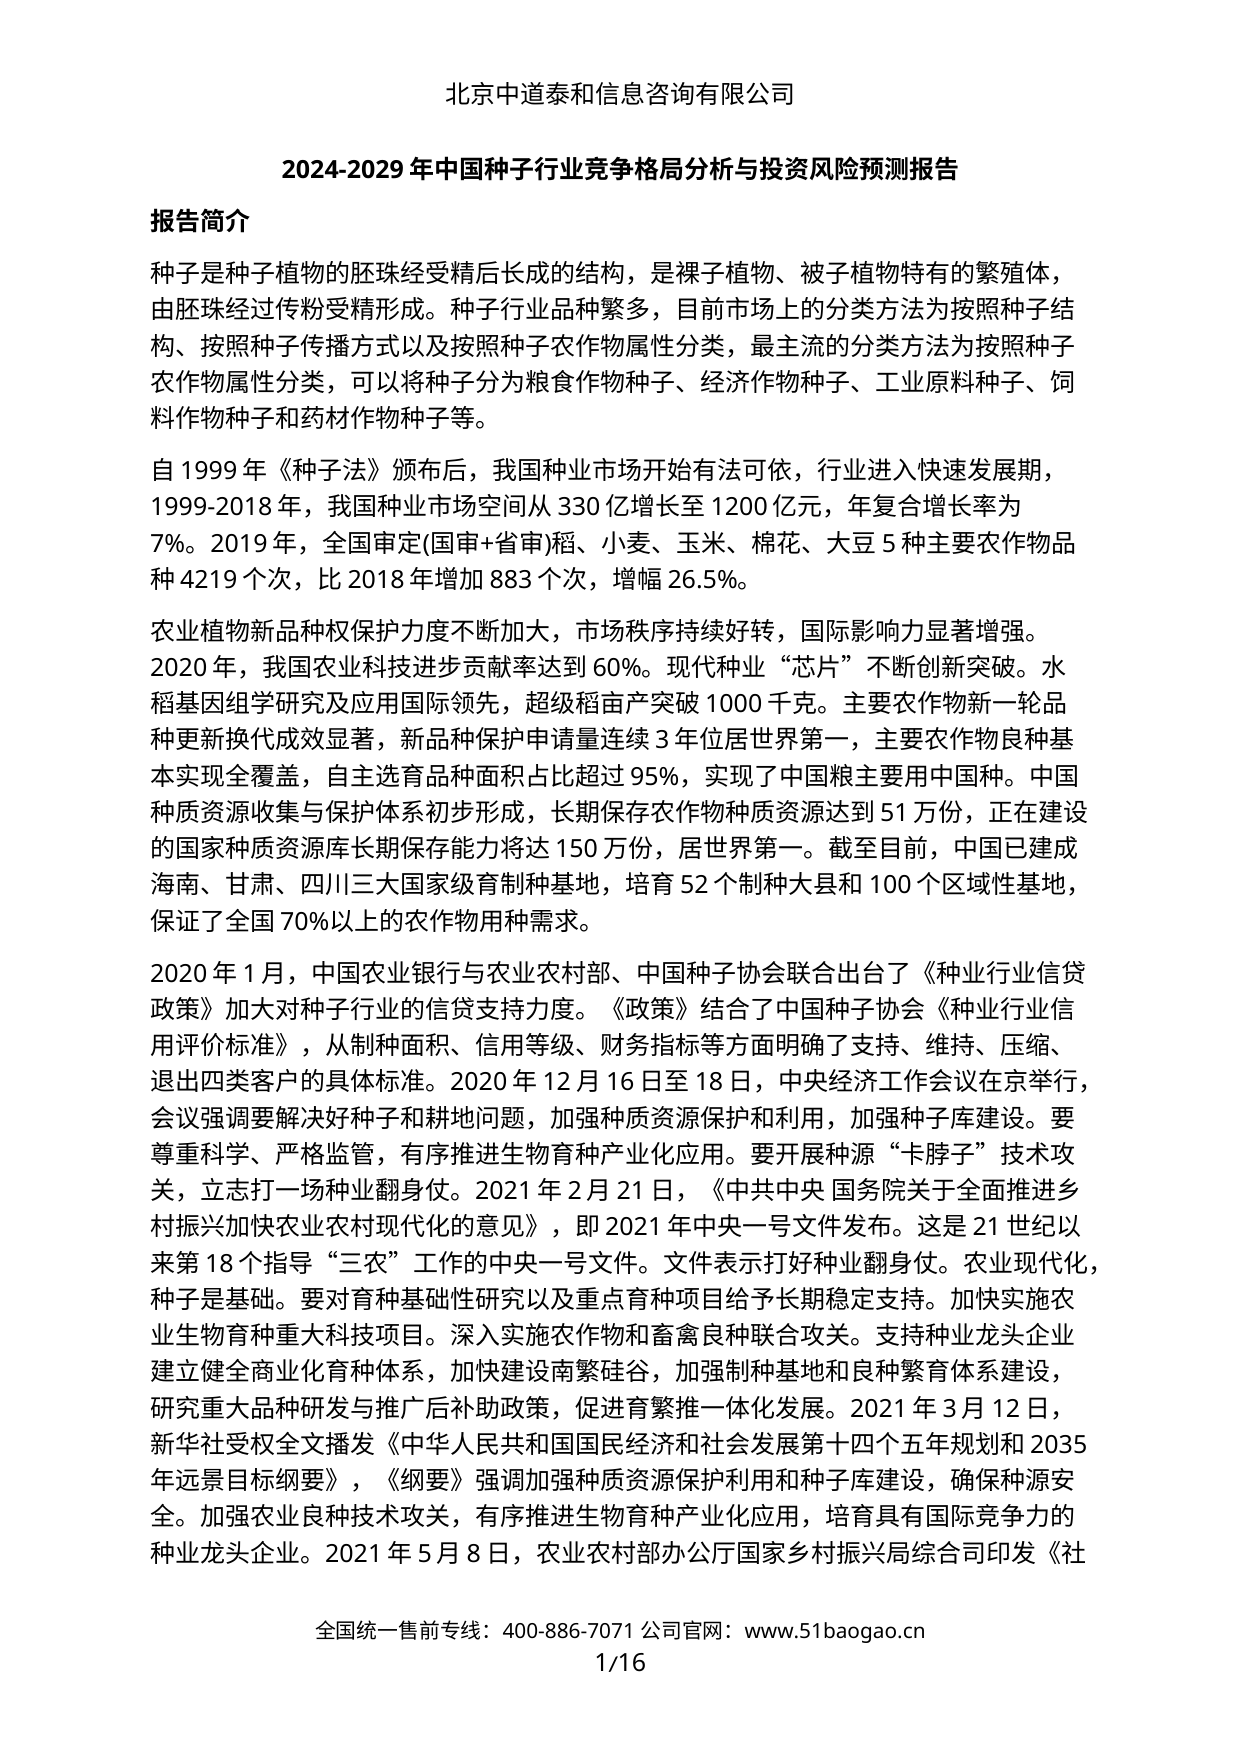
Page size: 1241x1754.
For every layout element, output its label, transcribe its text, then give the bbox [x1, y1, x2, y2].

text 报告简介 [150, 202, 1090, 238]
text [150, 953, 1090, 1569]
text 自1999年《种子法》颁布后，我国种业市场开始有法可依，行业进入快速发展期，1999-2018年，我国种业市场空间从330亿增长至1200亿元，年复合增长率为7%。2019年，全国审定(国审+省审)稻、小麦、玉米、棉花、大豆5种主要农作物品种4219个次，比2018年增加883个次，增幅26.5%。 [150, 451, 1090, 596]
text 农业植物新品种权保护力度不断加大，市场秩序持续好转，国际影响力显著增强。2020年，我国农业科技进步贡献率达到60%。现代种业“芯片”不断创新突破。水稻基因组学研究及应用国际领先，超级稻亩产突破1000千克。主要农作物新一轮品种更新换代成效显著，新品种保护申请量连续3年位居世界第一，主要农作物良种基本实现全覆盖，自主选育品种面积占比超过95%，实现了中国粮主要用中国种。中国种质资源收集与保护体系初步形成，长期保存农作物种质资源达到51万份，正在建设的国家种质资源库长期保存能力将达150万份，居世界第一。截至目前，中国已建成海南、甘肃、四川三大国家级育制种基地，培育52个制种大县和100个区域性基地，保证了全国70%以上的农作物用种需求。 [150, 611, 1090, 937]
text 2024-2029年中国种子行业竞争格局分析与投资风险预测报告 [150, 150, 1090, 186]
text 种子是种子植物的胚珠经受精后长成的结构，是裸子植物、被子植物特有的繁殖体，由胚珠经过传粉受精形成。种子行业品种繁多，目前市场上的分类方法为按照种子结构、按照种子传播方式以及按照种子农作物属性分类，最主流的分类方法为按照种子农作物属性分类，可以将种子分为粮食作物种子、经济作物种子、工业原料种子、饲料作物种子和药材作物种子等。 [150, 254, 1090, 435]
